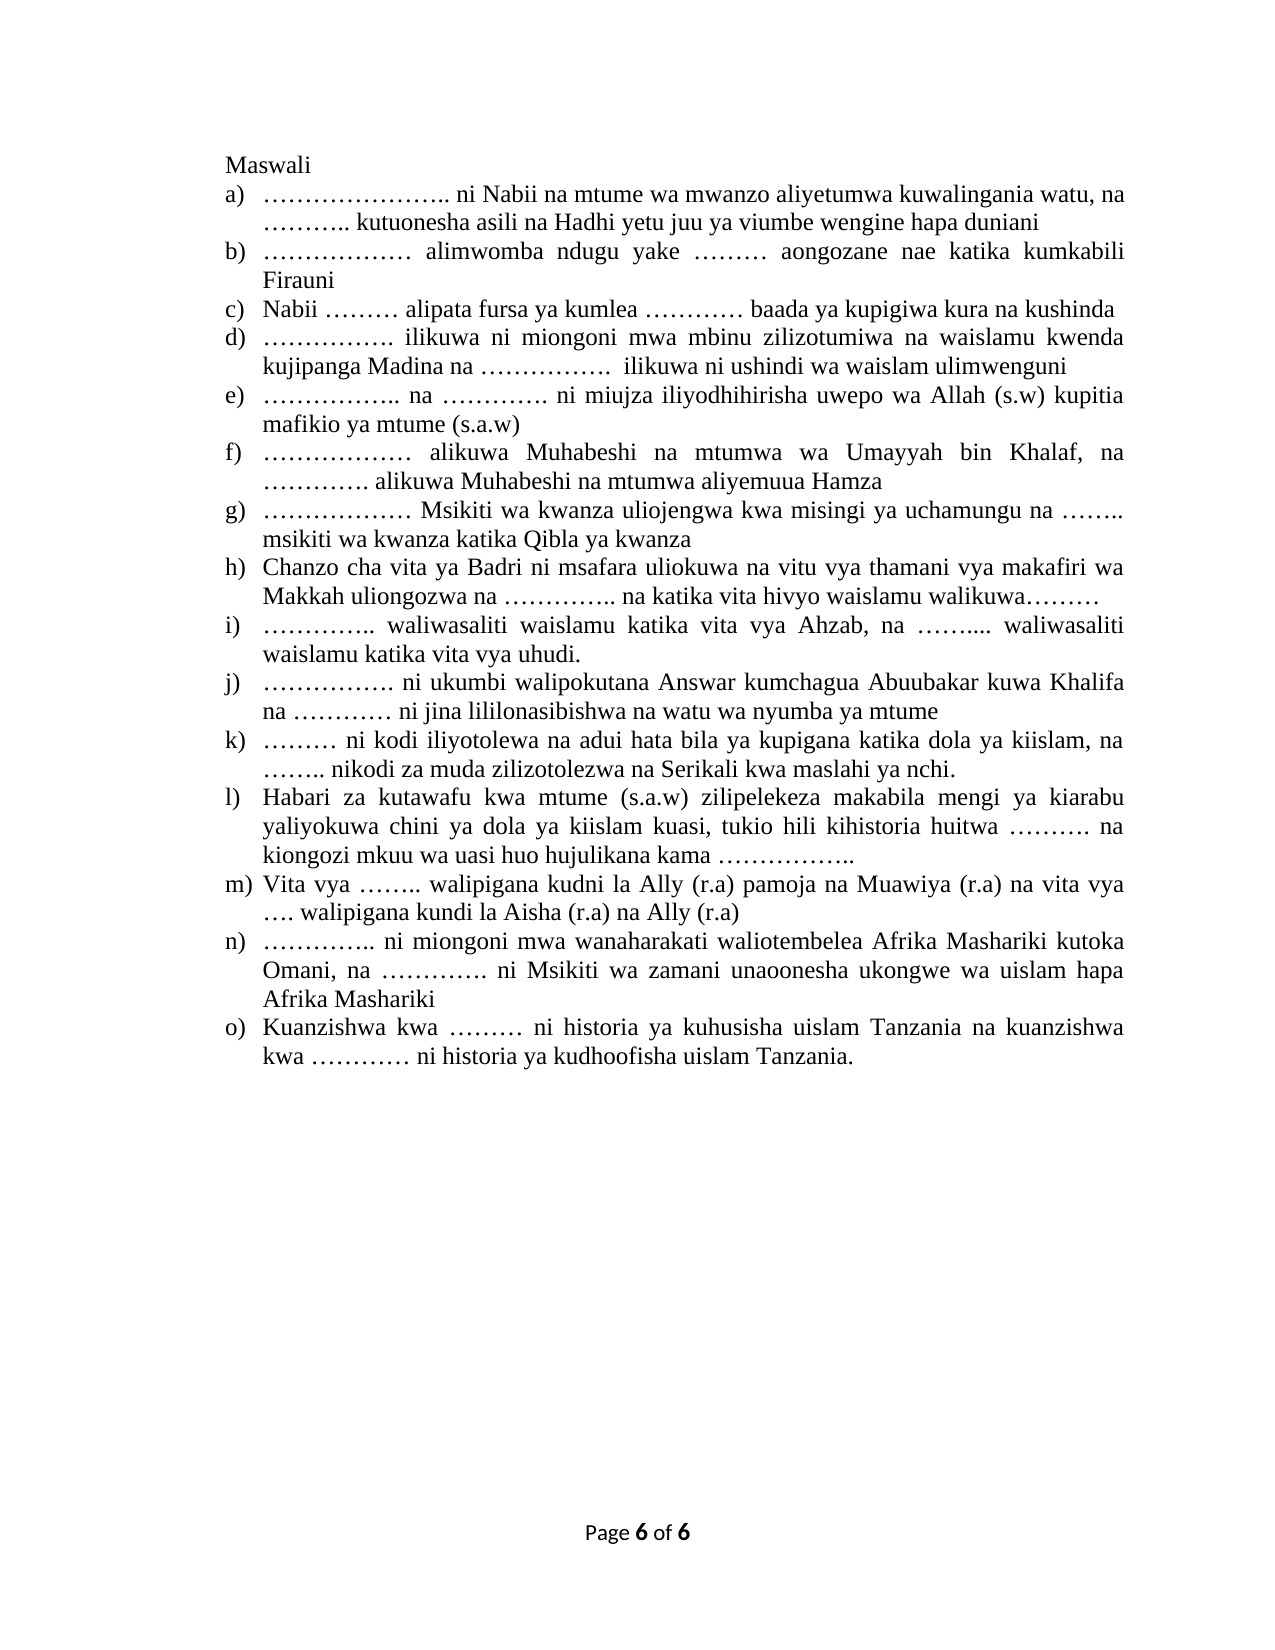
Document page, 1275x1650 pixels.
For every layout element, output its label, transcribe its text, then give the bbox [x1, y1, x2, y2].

list Nabii ……… alipata fursa ya kumlea ………… baada ya kupigiwa kura na kushinda [225, 294, 1125, 322]
list ……………. ni ukumbi walipokutana Answar kumchagua Abuubakar kuwa Khalifa na ………… ni jina lililonasibishwa na watu wa nyumba ya mtume [225, 667, 1125, 725]
list …………….. na …………. ni miujza iliyodhihirisha uwepo wa Allah (s.w) kupitia mafikio ya mtume (s.a.w) [225, 380, 1125, 437]
list ……………. ilikuwa ni miongoni mwa mbinu zilizotumiwa na waislamu kwenda kujipanga Madina na ……………. ilikuwa ni ushindi wa waislam ulimwenguni [225, 322, 1125, 380]
list Habari za kutawafu kwa mtume (s.a.w) zilipelekeza makabila mengi ya kiarabu yaliyokuwa chini ya dola ya kiislam kuasi, tukio hili kihistoria huitwa ………. na kiongozi mkuu wa uasi huo hujulikana kama …………….. [225, 782, 1125, 869]
list ……………… alimwomba ndugu yake ……… aongozane nae katika kumkabili Firauni [225, 236, 1125, 294]
list ……………… Msikiti wa kwanza uliojengwa kwa misingi ya uchamungu na …….. msikiti wa kwanza katika Qibla ya kwanza [225, 495, 1125, 552]
list Kuanzishwa kwa ……… ni historia ya kuhusisha uislam Tanzania na kuanzishwa kwa ………… ni historia ya kudhoofisha uislam Tanzania. [225, 1012, 1125, 1070]
list ……………… alikuwa Muhabeshi na mtumwa wa Umayyah bin Khalaf, na …………. alikuwa Muhabeshi na mtumwa aliyemuua Hamza [225, 437, 1125, 495]
list Chanzo cha vita ya Badri ni msafara uliokuwa na vitu vya thamani vya makafiri wa Makkah uliongozwa na ………….. na katika vita hivyo waislamu walikuwa……… [225, 552, 1125, 610]
list ………….. ni miongoni mwa wanaharakati waliotembelea Afrika Mashariki kutoka Omani, na …………. ni Msikiti wa zamani unaoonesha ukongwe wa uislam hapa Afrika Mashariki [225, 926, 1125, 1012]
list ………….. waliwasaliti waislamu katika vita vya Ahzab, na …….... waliwasaliti waislamu katika vita vya uhudi. [225, 610, 1125, 667]
list ………………….. ni Nabii na mtume wa mwanzo aliyetumwa kuwalingania watu, na ……….. kutuonesha asili na Hadhi yetu juu ya viumbe wengine hapa duniani [225, 179, 1125, 236]
list ……… ni kodi iliyotolewa na adui hata bila ya kupigana katika dola ya kiislam, na …….. nikodi za muda zilizotolezwa na Serikali kwa maslahi ya nchi. [225, 725, 1125, 782]
text Maswali [225, 150, 1125, 179]
list Vita vya …….. walipigana kudni la Ally (r.a) pamoja na Muawiya (r.a) na vita vya …. walipigana kundi la Aisha (r.a) na Ally (r.a) [225, 869, 1125, 926]
